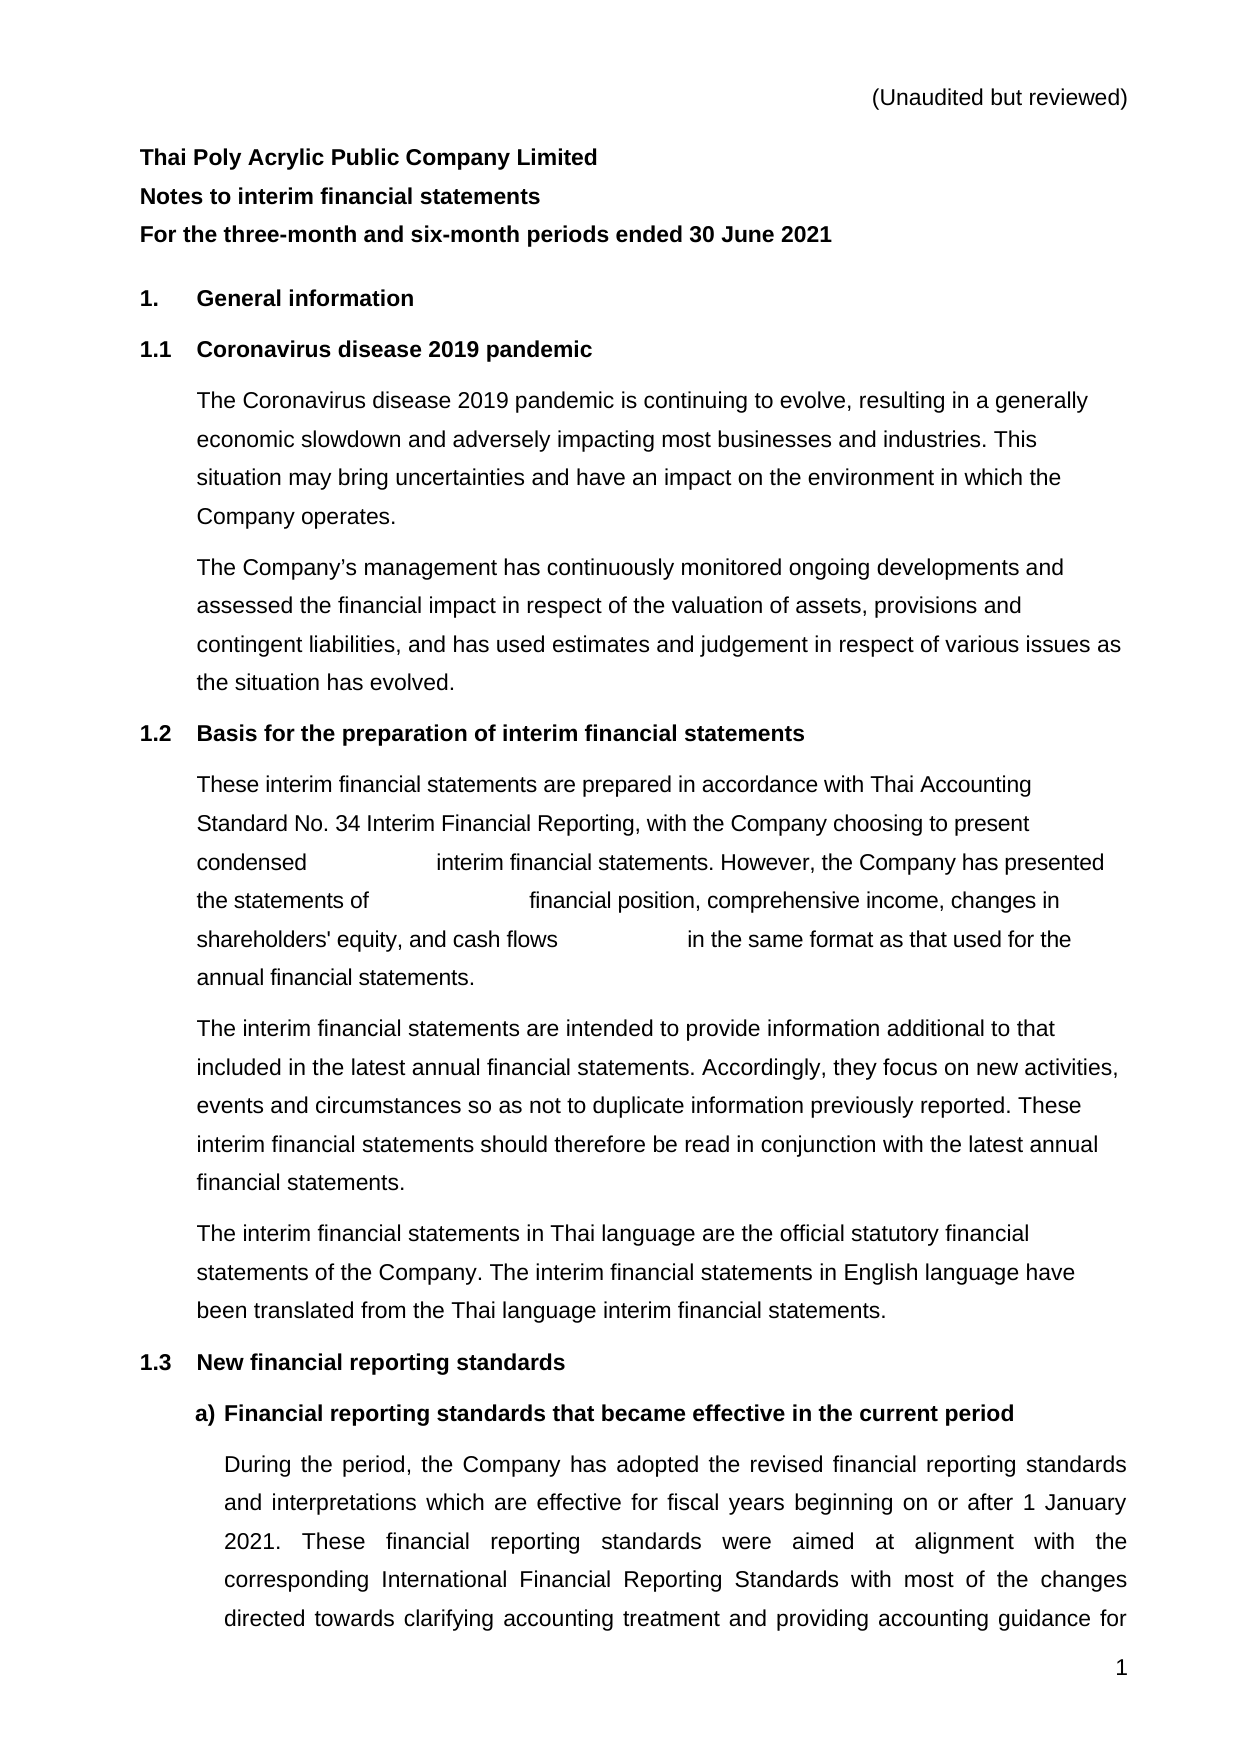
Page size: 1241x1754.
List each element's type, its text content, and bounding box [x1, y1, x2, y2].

text Notes to interim financial statements [139, 173, 1128, 212]
text Thai Poly Acrylic Public Company Limited [139, 135, 1128, 173]
text The Coronavirus disease 2019 pandemic is continuing to evolve, resulting in a generally economic slowdown and adversely impacting most businesses and industries. This situation may bring uncertainties and have an impact on the environment in which the Company operates. [139, 378, 1128, 532]
text These interim financial statements are prepared in accordance with Thai Accounting Standard No. 34 Interim Financial Reporting, with the Company choosing to present condensed interim financial statements. However, the Company has presented the statements of financial position, comprehensive income, changes in shareholders' equity, and cash flows in the same format as that used for the annual financial statements. [139, 762, 1128, 993]
text 1.1 Coronavirus disease 2019 pandemic [139, 327, 1128, 365]
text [195, 1441, 1128, 1634]
text 1.2 Basis for the preparation of interim financial statements [139, 711, 1128, 749]
text 1. General information [139, 276, 1128, 314]
text The interim financial statements are intended to provide information additional to that included in the latest annual financial statements. Accordingly, they focus on new activities, events and circumstances so as not to duplicate information previously reported. These interim financial statements should therefore be read in conjunction with the latest annual financial statements. [139, 1006, 1128, 1198]
text The interim financial statements in Thai language are the official statutory financial statements of the Company. The interim financial statements in English language have been translated from the Thai language interim financial statements. [139, 1211, 1128, 1327]
text a) Financial reporting standards that became effective in the current period [195, 1390, 1128, 1429]
text For the three-month and six-month periods ended 30 June 2021 [139, 212, 1128, 251]
text The Company’s management has continuously monitored ongoing developments and assessed the financial impact in respect of the valuation of assets, provisions and contingent liabilities, and has used estimates and judgement in respect of various issues as the situation has evolved. [139, 544, 1128, 698]
text 1.3 New financial reporting standards [139, 1339, 1128, 1378]
